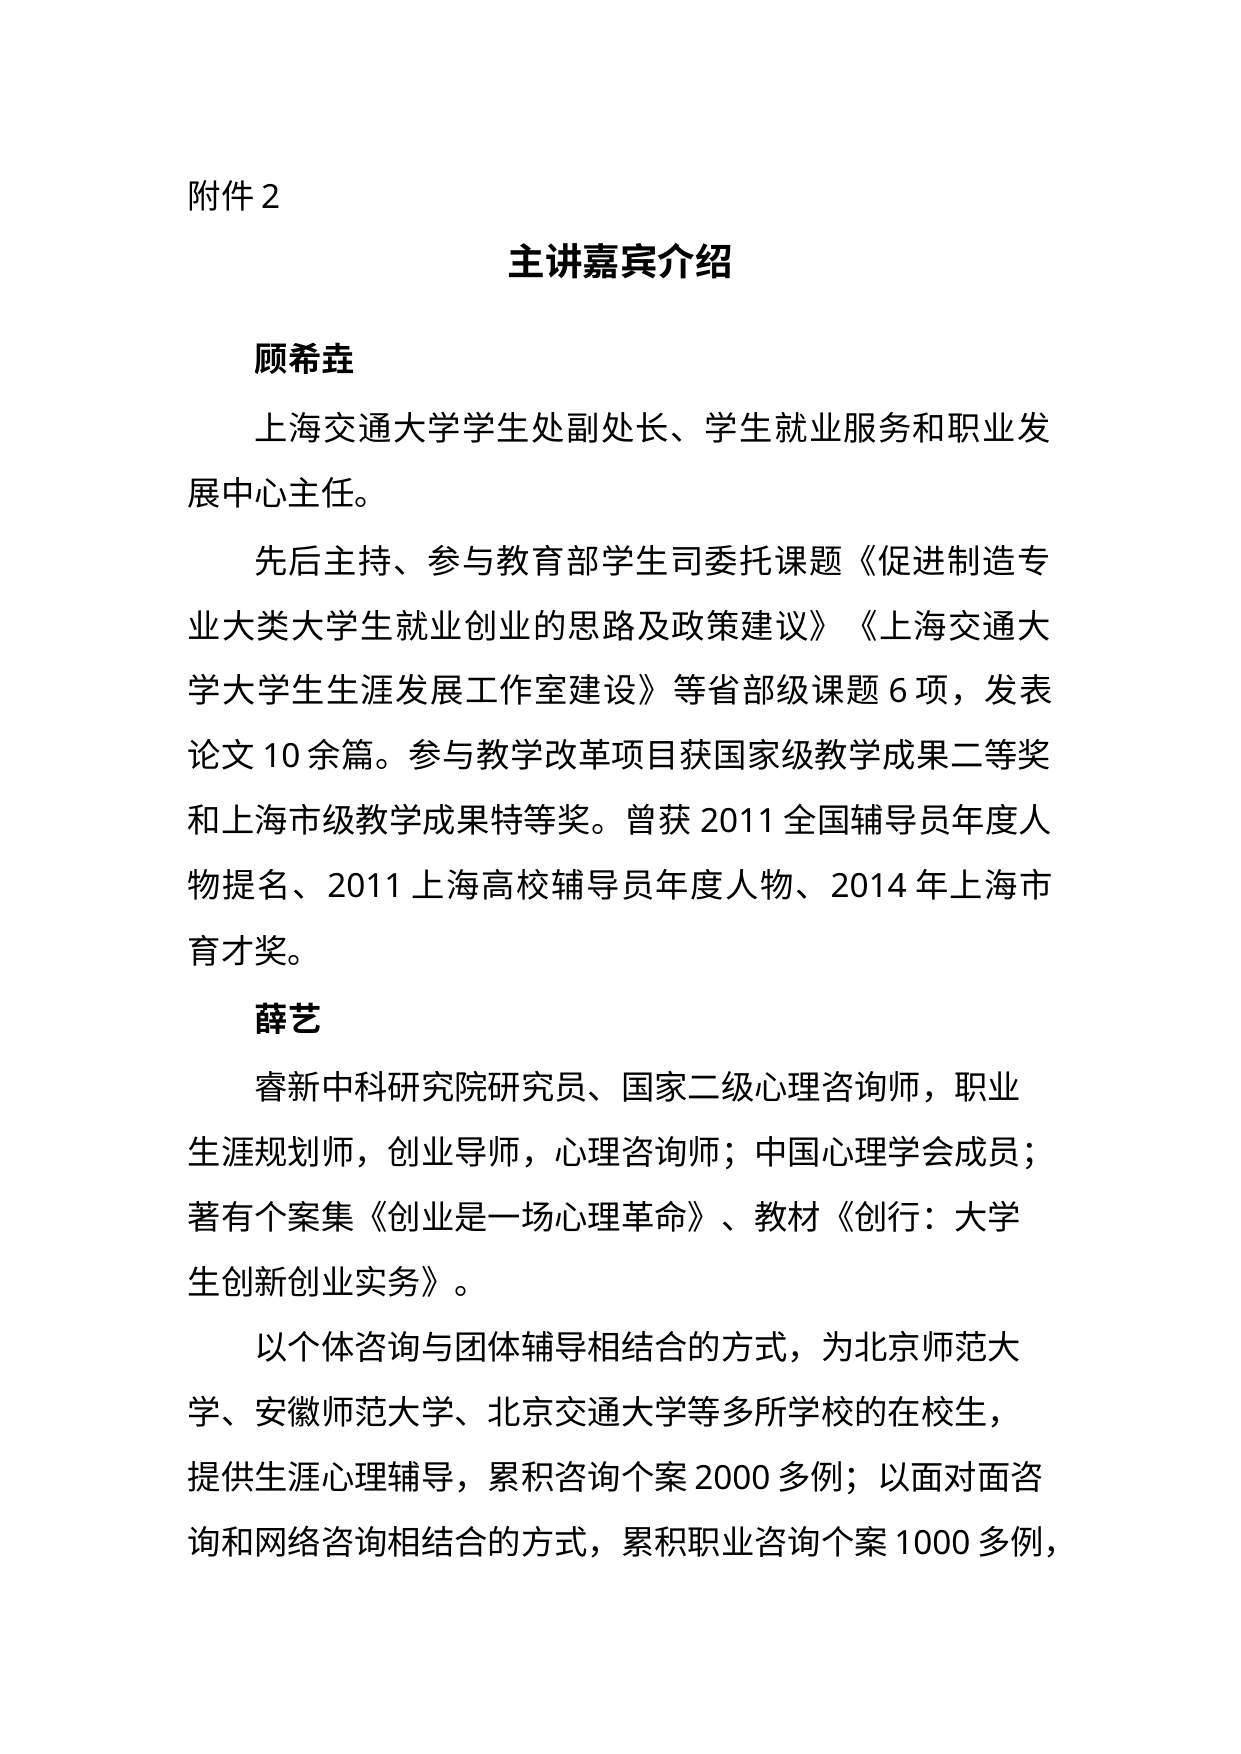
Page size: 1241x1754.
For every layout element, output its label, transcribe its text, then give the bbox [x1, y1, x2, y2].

text 薛艺 [187, 984, 1053, 1049]
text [187, 1312, 1053, 1572]
text 上海交通大学学生处副处长、学生就业服务和职业发展中心主任。 [187, 393, 1053, 523]
text 附件2 [187, 162, 1053, 227]
text 顾希垚 [187, 325, 1053, 390]
text 睿新中科研究院研究员、国家二级心理咨询师，职业生涯规划师，创业导师，心理咨询师；中国心理学会成员；著有个案集《创业是一场心理革命》、教材《创行：大学生创新创业实务》。 [187, 1052, 1053, 1312]
text 主讲嘉宾介绍 [187, 227, 1053, 292]
text 先后主持、参与教育部学生司委托课题《促进制造专业大类大学生就业创业的思路及政策建议》《上海交通大学大学生生涯发展工作室建设》等省部级课题6项，发表论文10余篇。参与教学改革项目获国家级教学成果二等奖和上海市级教学成果特等奖。曾获2011全国辅导员年度人物提名、2011上海高校辅导员年度人物、2014年上海市育才奖。 [187, 526, 1053, 981]
